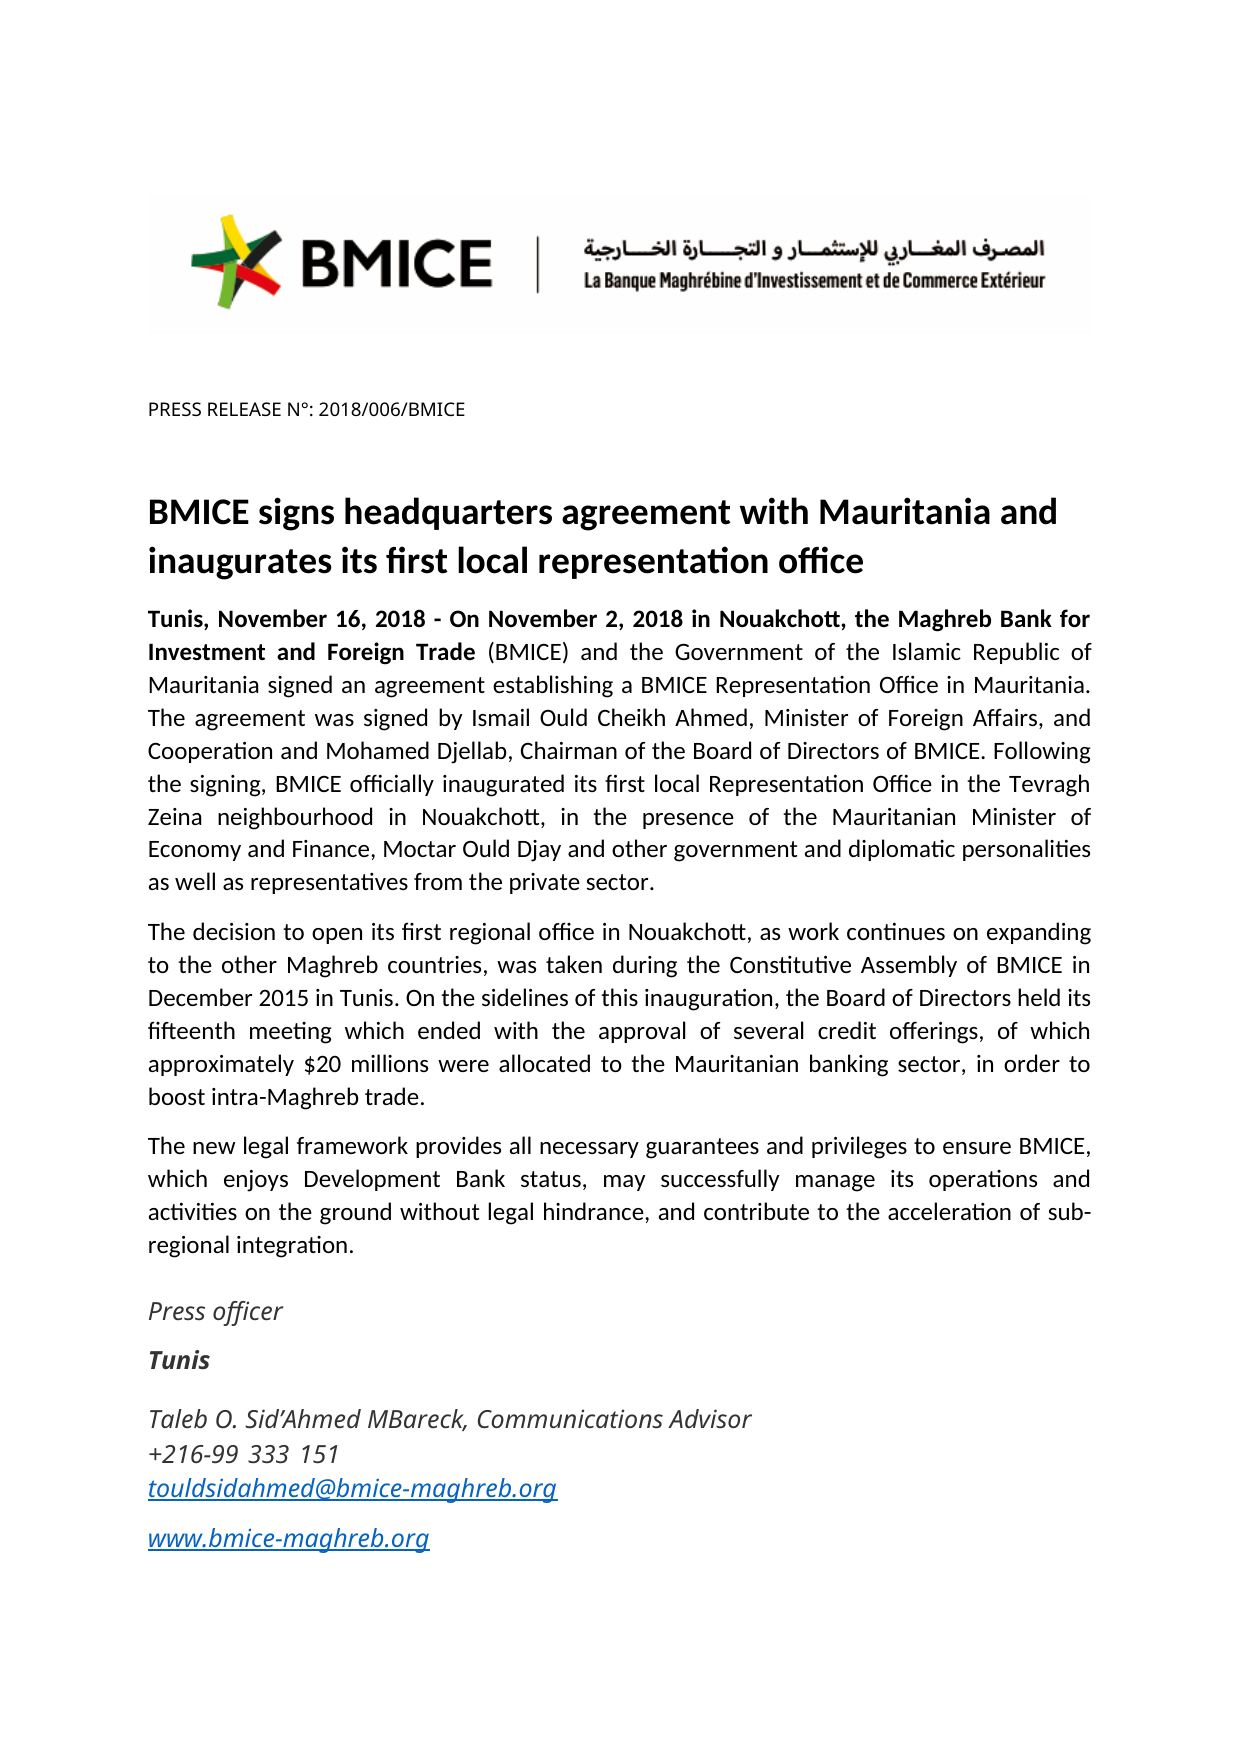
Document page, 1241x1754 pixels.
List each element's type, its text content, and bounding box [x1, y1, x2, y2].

text Press officer [148, 1293, 1093, 1327]
text BMICE signs headquarters agreement with Mauritania and inaugurates its first local representation office [148, 488, 1093, 583]
text Taleb O. Sid’Ahmed MBareck, Communications Advisor [148, 1402, 1093, 1436]
picture [147, 194, 1093, 334]
text Tunis [148, 1343, 1093, 1377]
text +216-99 333 151 [148, 1436, 1093, 1470]
text PRESS RELEASE N°: 2018/006/BMICE [148, 397, 1093, 422]
text Tunis, November 16, 2018 - On November 2, 2018 in Nouakchott, the Maghreb Bank for Investment and Foreign Trade (BMICE) and the Government of the Islamic Republic of Mauritania signed an agreement establishing a BMICE Representation Office in Mauritania. The agreement was signed by Ismail Ould Cheikh Ahmed, Minister of Foreign Affairs, and Cooperation and Mohamed Djellab, Chairman of the Board of Directors of BMICE. Following the signing, BMICE officially inaugurated its first local Representation Office in the Tevragh Zeina neighbourhood in Nouakchott, in the presence of the Mauritanian Minister of Economy and Finance, Moctar Ould Djay and other government and diplomatic personalities as well as representatives from the private sector. [148, 603, 1093, 897]
text The new legal framework provides all necessary guarantees and privileges to ensure BMICE, which enjoys Development Bank status, may successfully manage its operations and activities on the ground without legal hindrance, and contribute to the acceleration of sub-regional integration. [148, 1130, 1093, 1259]
text touldsidahmed@bmice-maghreb.org [148, 1470, 1093, 1505]
text The decision to open its first regional office in Nouakchott, as work continues on expanding to the other Maghreb countries, was taken during the Constitutive Assembly of BMICE in December 2015 in Tunis. On the sidelines of this inauguration, the Board of Directors held its fifteenth meeting which ended with the approval of several credit offerings, of which approximately $20 millions were allocated to the Mauritanian banking sector, in order to boost intra-Maghreb trade. [148, 916, 1093, 1111]
text www.bmice-maghreb.org [148, 1520, 1093, 1554]
